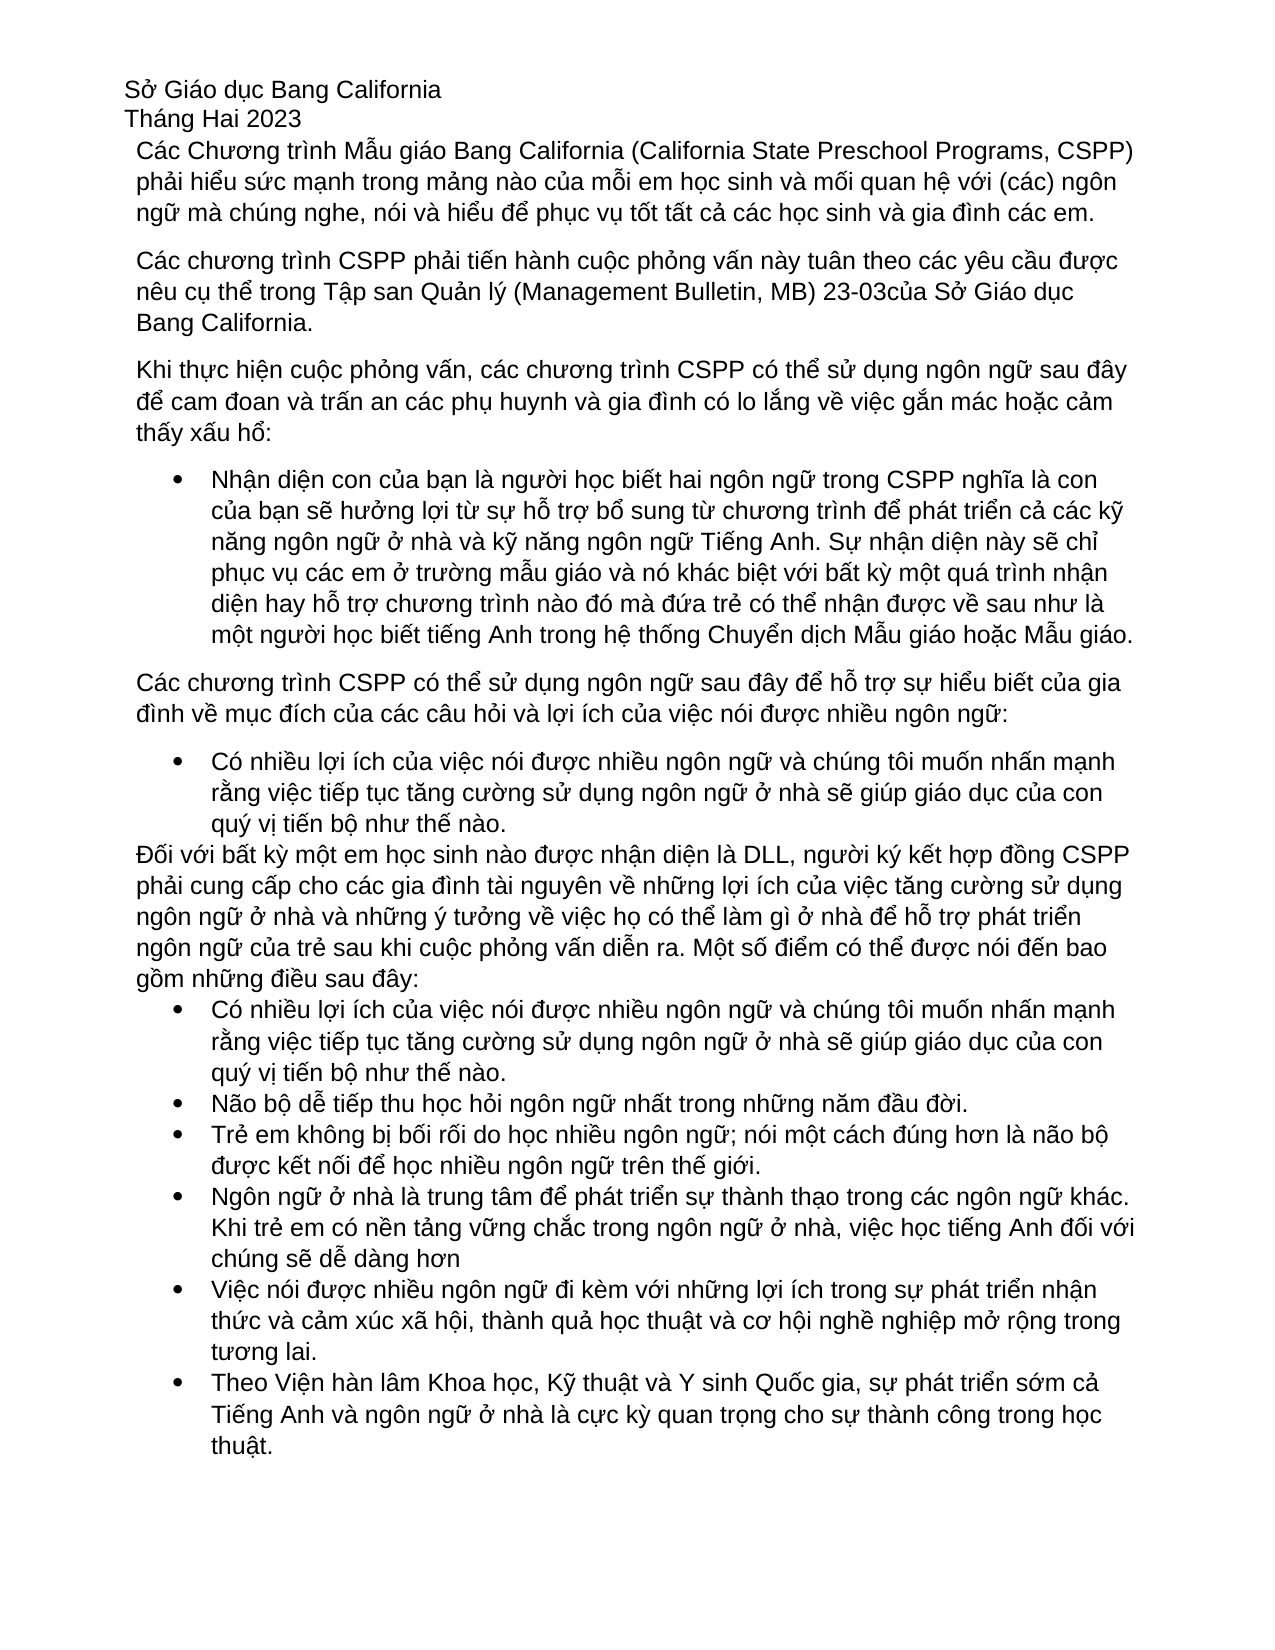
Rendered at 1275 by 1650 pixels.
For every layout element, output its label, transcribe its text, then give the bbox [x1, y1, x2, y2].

list Có nhiều lợi ích của việc nói được nhiều ngôn ngữ và chúng tôi muốn nhấn mạnh rằng việc tiếp tục tăng cường sử dụng ngôn ngữ ở nhà sẽ giúp giáo dục của con quý vị tiến bộ như thế nào. [173, 747, 1139, 838]
list Có nhiều lợi ích của việc nói được nhiều ngôn ngữ và chúng tôi muốn nhấn mạnh rằng việc tiếp tục tăng cường sử dụng ngôn ngữ ở nhà sẽ giúp giáo dục của con quý vị tiến bộ như thế nào. [173, 995, 1139, 1086]
text Các chương trình CSPP phải tiến hành cuộc phỏng vấn này tuân theo các yêu cầu được nêu cụ thể trong Tập san Quản lý (Management Bulletin, MB) 23-03của Sở Giáo dục Bang California. [136, 246, 1139, 336]
list Đối với bất kỳ một em học sinh nào được nhận diện là DLL, người ký kết hợp đồng CSPP phải cung cấp cho các gia đình tài nguyên về những lợi ích của việc tăng cường sử dụng ngôn ngữ ở nhà và những ý tưởng về việc họ có thể làm gì ở nhà để hỗ trợ phát triển ngôn ngữ của trẻ sau khi cuộc phỏng vấn diễn ra. Một số điểm có thể được nói đến bao gồm những điều sau đây: [136, 840, 1139, 993]
text Các chương trình CSPP có thể sử dụng ngôn ngữ sau đây để hỗ trợ sự hiểu biết của gia đình về mục đích của các câu hỏi và lợi ích của việc nói được nhiều ngôn ngữ: [136, 668, 1139, 728]
list Ngôn ngữ ở nhà là trung tâm để phát triển sự thành thạo trong các ngôn ngữ khác. Khi trẻ em có nền tảng vững chắc trong ngôn ngữ ở nhà, việc học tiếng Anh đối với chúng sẽ dễ dàng hơn [173, 1182, 1139, 1273]
list Theo Viện hàn lâm Khoa học, Kỹ thuật và Y sinh Quốc gia, sự phát triển sớm cả Tiếng Anh và ngôn ngữ ở nhà là cực kỳ quan trọng cho sự thành công trong học thuật. [173, 1368, 1139, 1459]
list Trẻ em không bị bối rối do học nhiều ngôn ngữ; nói một cách đúng hơn là não bộ được kết nối để học nhiều ngôn ngữ trên thế giới. [173, 1120, 1139, 1180]
list Nhận diện con của bạn là người học biết hai ngôn ngữ trong CSPP nghĩa là con của bạn sẽ hưởng lợi từ sự hỗ trợ bổ sung từ chương trình để phát triển cả các kỹ năng ngôn ngữ ở nhà và kỹ năng ngôn ngữ Tiếng Anh. Sự nhận diện này sẽ chỉ phục vụ các em ở trường mẫu giáo và nó khác biệt với bất kỳ một quá trình nhận diện hay hỗ trợ chương trình nào đó mà đứa trẻ có thể nhận được về sau như là một người học biết tiếng Anh trong hệ thống Chuyển dịch Mẫu giáo hoặc Mẫu giáo. [173, 465, 1139, 649]
list Não bộ dễ tiếp thu học hỏi ngôn ngữ nhất trong những năm đầu đời. [173, 1089, 1139, 1117]
list Việc nói được nhiều ngôn ngữ đi kèm với những lợi ích trong sự phát triển nhận thức và cảm xúc xã hội, thành quả học thuật và cơ hội nghề nghiệp mở rộng trong tương lai. [173, 1275, 1139, 1366]
text Các Chương trình Mẫu giáo Bang California (California State Preschool Programs, CSPP) phải hiểu sức mạnh trong mảng nào của mỗi em học sinh và mối quan hệ với (các) ngôn ngữ mà chúng nghe, nói và hiểu để phục vụ tốt tất cả các học sinh và gia đình các em. [136, 136, 1139, 227]
text Khi thực hiện cuộc phỏng vấn, các chương trình CSPP có thể sử dụng ngôn ngữ sau đây để cam đoan và trấn an các phụ huynh và gia đình có lo lắng về việc gắn mác hoặc cảm thấy xấu hổ: [136, 355, 1139, 446]
